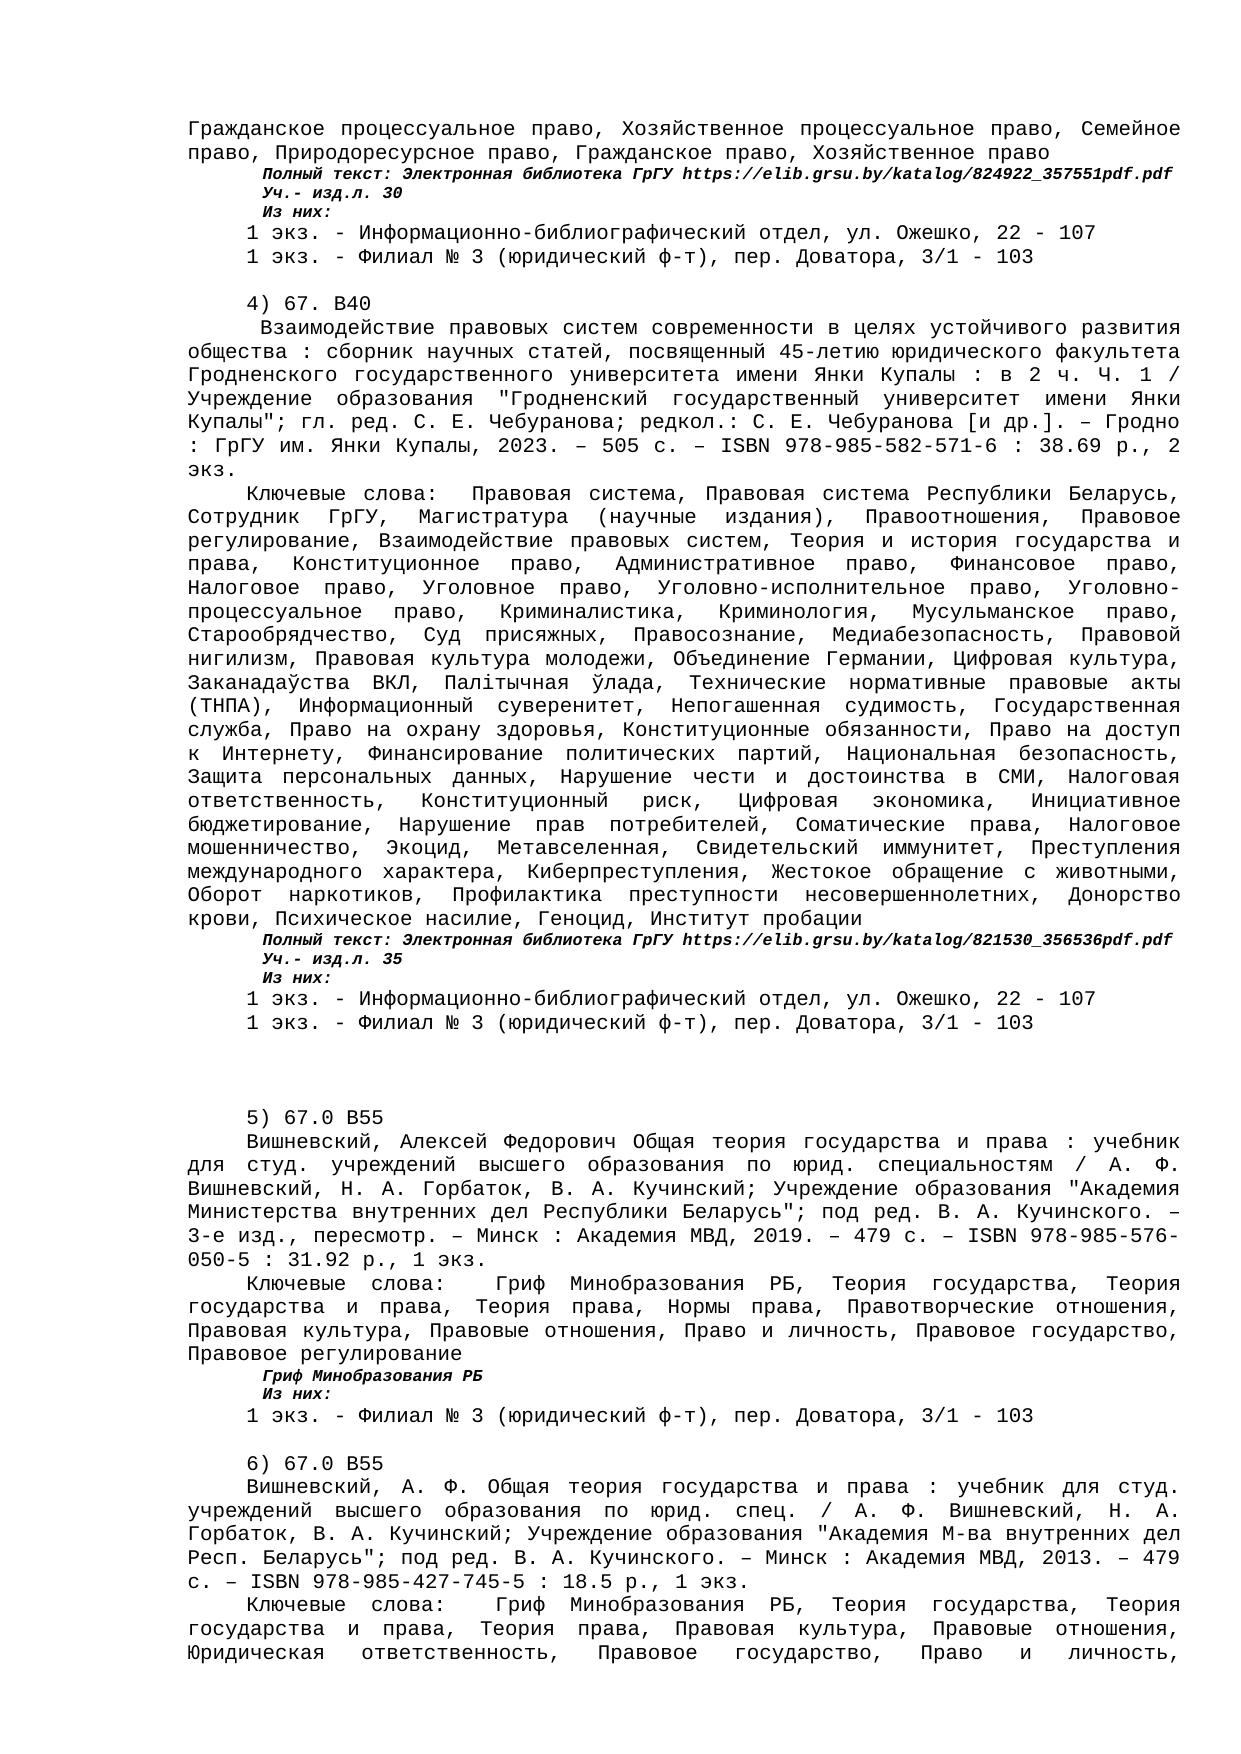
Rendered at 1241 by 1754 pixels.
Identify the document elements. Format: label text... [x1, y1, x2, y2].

text 6) 67.0 В55 [187, 1452, 1181, 1476]
text Ключевые слова: Правовая система, Правовая система Республики Беларусь, Сотрудник ГрГУ, Магистратура (научные издания), Правоотношения, Правовое регулирование, Взаимодействие правовых систем, Теория и история государства и права, Конституционное право, Административное право, Финансовое право, Налоговое право, Уголовное право, Уголовно-исполнительное право, Уголовно-процессуальное право, Криминалистика, Криминология, Мусульманское право, Старообрядчество, Суд присяжных, Правосознание, Медиабезопасность, Правовой нигилизм, Правовая культура молодежи, Объединение Германии, Цифровая культура, Заканадаўства ВКЛ, Палітычная ўлада, Технические нормативные правовые акты (ТНПА), Информационный суверенитет, Непогашенная судимость, Государственная служба, Право на охрану здоровья, Конституционные обязанности, Право на доступ к Интернету, Финансирование политических партий, Национальная безопасность, Защита персональных данных, Нарушение чести и достоинства в СМИ, Налоговая ответственность, Конституционный риск, Цифровая экономика, Инициативное бюджетирование, Нарушение прав потребителей, Соматические права, Налоговое мошенничество, Экоцид, Метавселенная, Свидетельский иммунитет, Преступления международного характера, Киберпреступления, Жестокое обращение с животными, Оборот наркотиков, Профилактика преступности несовершеннолетних, Донорство крови, Психическое насилие, Геноцид, Институт пробации [187, 482, 1181, 932]
text 1 экз. - Филиал № 3 (юридический ф-т), пер. Доватора, 3/1 - 103 [187, 1012, 1181, 1036]
text Взаимодействие правовых систем современности в целях устойчивого развития общества : сборник научных статей, посвященный 45-летию юридического факультета Гродненского государственного университета имени Янки Купалы : в 2 ч. Ч. 1 / Учреждение образования "Гродненский государственный университет имени Янки Купалы"; гл. ред. С. Е. Чебуранова; редкол.: С. Е. Чебуранова [и др.]. – Гродно : ГрГУ им. Янки Купалы, 2023. – 505 с. – ISBN 978-985-582-571-6 : 38.69 р., 2 экз. [187, 317, 1181, 482]
text 4) 67. В40 [187, 293, 1181, 317]
text Вишневский, Алексей Федорович Общая теория государства и права : учебник для студ. учреждений высшего образования по юрид. специальностям / А. Ф. Вишневский, Н. А. Горбаток, В. А. Кучинский; Учреждение образования "Академия Министерства внутренних дел Республики Беларусь"; под ред. В. А. Кучинского. – 3-е изд., пересмотр. – Минск : Академия МВД, 2019. – 479 с. – ISBN 978-985-576-050-5 : 31.92 р., 1 экз. [187, 1131, 1181, 1272]
text 1 экз. - Филиал № 3 (юридический ф-т), пер. Доватора, 3/1 - 103 [187, 246, 1181, 269]
text Из них: [187, 1386, 1181, 1405]
text Из них: [187, 203, 1181, 222]
text Уч.- изд.л. 30 [187, 184, 1181, 203]
text Уч.- изд.л. 35 [187, 951, 1181, 969]
text 1 экз. - Филиал № 3 (юридический ф-т), пер. Доватора, 3/1 - 103 [187, 1405, 1181, 1428]
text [187, 118, 1181, 165]
text Из них: [187, 969, 1181, 988]
text Гриф Минобразования РБ [187, 1367, 1181, 1386]
text Вишневский, А. Ф. Общая теория государства и права : учебник для студ. учреждений высшего образования по юрид. спец. / А. Ф. Вишневский, Н. А. Горбаток, В. А. Кучинский; Учреждение образования "Академия М-ва внутренних дел Респ. Беларусь"; под ред. В. А. Кучинского. – Минск : Академия МВД, 2013. – 479 с. – ISBN 978-985-427-745-5 : 18.5 р., 1 экз. [187, 1476, 1181, 1594]
text Полный текст: Электронная библиотека ГрГУ https://elib.grsu.by/katalog/821530_356536pdf.pdf [187, 932, 1181, 951]
text 1 экз. - Информационно-библиографический отдел, ул. Ожешко, 22 - 107 [187, 222, 1181, 246]
text 1 экз. - Информационно-библиографический отдел, ул. Ожешко, 22 - 107 [187, 988, 1181, 1012]
text Ключевые слова: Гриф Минобразования РБ, Теория государства, Теория государства и права, Теория права, Нормы права, Правотворческие отношения, Правовая культура, Правовые отношения, Право и личность, Правовое государство, Правовое регулирование [187, 1272, 1181, 1367]
text Полный текст: Электронная библиотека ГрГУ https://elib.grsu.by/katalog/824922_357551pdf.pdf [187, 165, 1181, 184]
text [187, 1594, 1181, 1665]
text 5) 67.0 В55 [187, 1107, 1181, 1131]
